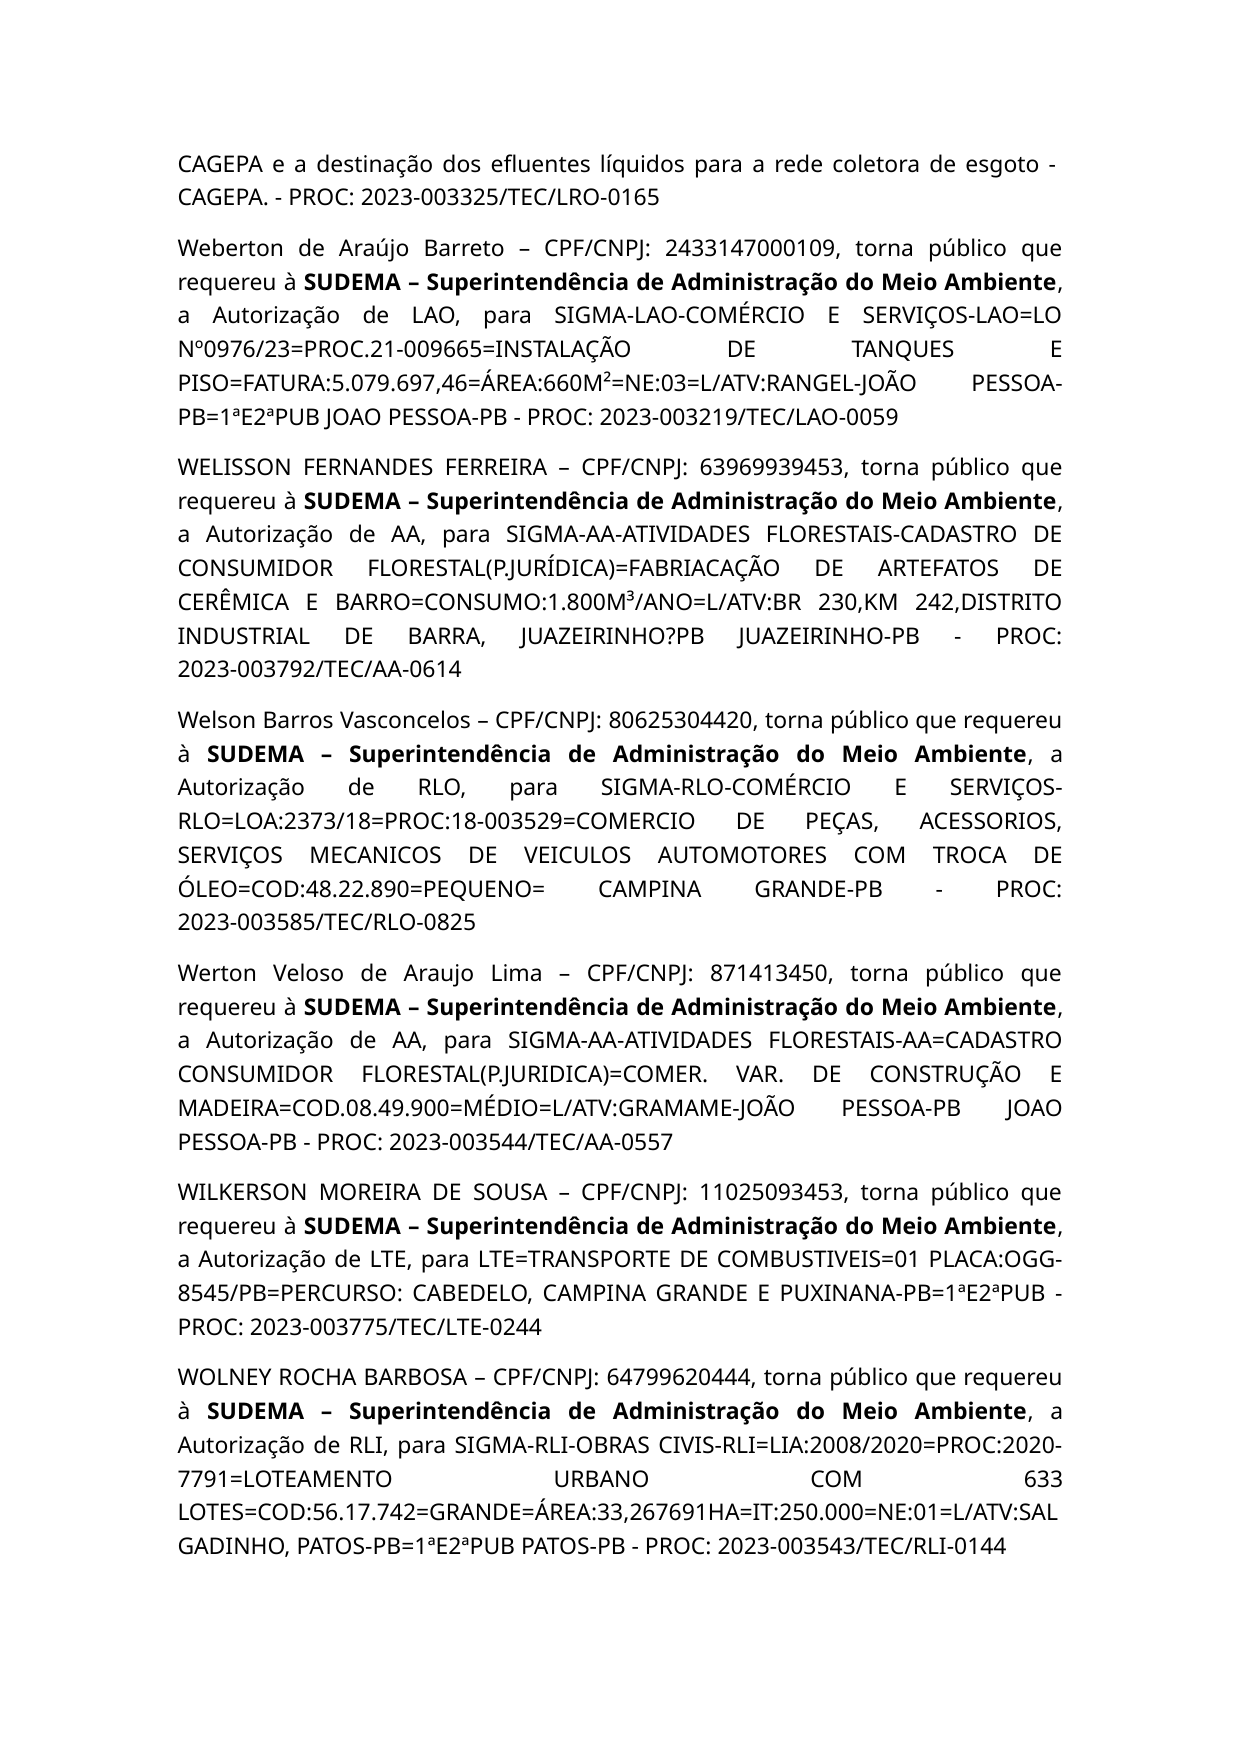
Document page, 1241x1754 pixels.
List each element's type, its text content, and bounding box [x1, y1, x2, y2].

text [177, 148, 1063, 213]
text Werton Veloso de Araujo Lima – CPF/CNPJ: 871413450, torna público que requereu à SUDEMA – Superintendência de Administração do Meio Ambiente, a Autorização de AA, para SIGMA-AA-ATIVIDADES FLORESTAIS-AA=CADASTRO CONSUMIDOR FLORESTAL(P.JURIDICA)=COMER. VAR. DE CONSTRUÇÃO E MADEIRA=COD.08.49.900=MÉDIO=L/ATV:GRAMAME-JOÃO PESSOA-PB JOAO PESSOA-PB - PROC: 2023-003544/TEC/AA-0557 [177, 957, 1063, 1157]
text WILKERSON MOREIRA DE SOUSA – CPF/CNPJ: 11025093453, torna público que requereu à SUDEMA – Superintendência de Administração do Meio Ambiente, a Autorização de LTE, para LTE=TRANSPORTE DE COMBUSTIVEIS=01 PLACA:OGG-8545/PB=PERCURSO: CABEDELO, CAMPINA GRANDE E PUXINANA-PB=1ªE2ªPUB - PROC: 2023-003775/TEC/LTE-0244 [177, 1176, 1063, 1342]
text WELISSON FERNANDES FERREIRA – CPF/CNPJ: 63969939453, torna público que requereu à SUDEMA – Superintendência de Administração do Meio Ambiente, a Autorização de AA, para SIGMA-AA-ATIVIDADES FLORESTAIS-CADASTRO DE CONSUMIDOR FLORESTAL(P.JURÍDICA)=FABRIACAÇÃO DE ARTEFATOS DE CERÊMICA E BARRO=CONSUMO:1.800M³/ANO=L/ATV:BR 230,KM 242,DISTRITO INDUSTRIAL DE BARRA, JUAZEIRINHO?PB JUAZEIRINHO-PB - PROC: 2023-003792/TEC/AA-0614 [177, 451, 1063, 685]
text Welson Barros Vasconcelos – CPF/CNPJ: 80625304420, torna público que requereu à SUDEMA – Superintendência de Administração do Meio Ambiente, a Autorização de RLO, para SIGMA-RLO-COMÉRCIO E SERVIÇOS-RLO=LOA:2373/18=PROC:18-003529=COMERCIO DE PEÇAS, ACESSORIOS, SERVIÇOS MECANICOS DE VEICULOS AUTOMOTORES COM TROCA DE ÓLEO=COD:48.22.890=PEQUENO= CAMPINA GRANDE-PB - PROC: 2023-003585/TEC/RLO-0825 [177, 704, 1063, 938]
text Weberton de Araújo Barreto – CPF/CNPJ: 2433147000109, torna público que requereu à SUDEMA – Superintendência de Administração do Meio Ambiente, a Autorização de LAO, para SIGMA-LAO-COMÉRCIO E SERVIÇOS-LAO=LO Nº0976/23=PROC.21-009665=INSTALAÇÃO DE TANQUES E PISO=FATURA:5.079.697,46=ÁREA:660M²=NE:03=L/ATV:RANGEL-JOÃO PESSOA-PB=1ªE2ªPUB JOAO PESSOA-PB - PROC: 2023-003219/TEC/LAO-0059 [177, 232, 1063, 432]
text WOLNEY ROCHA BARBOSA – CPF/CNPJ: 64799620444, torna público que requereu à SUDEMA – Superintendência de Administração do Meio Ambiente, a Autorização de RLI, para SIGMA-RLI-OBRAS CIVIS-RLI=LIA:2008/2020=PROC:2020-7791=LOTEAMENTO URBANO COM 633 LOTES=COD:56.17.742=GRANDE=ÁREA:33,267691HA=IT:250.000=NE:01=L/ATV:SALGADINHO, PATOS-PB=1ªE2ªPUB PATOS-PB - PROC: 2023-003543/TEC/RLI-0144 [177, 1361, 1063, 1561]
